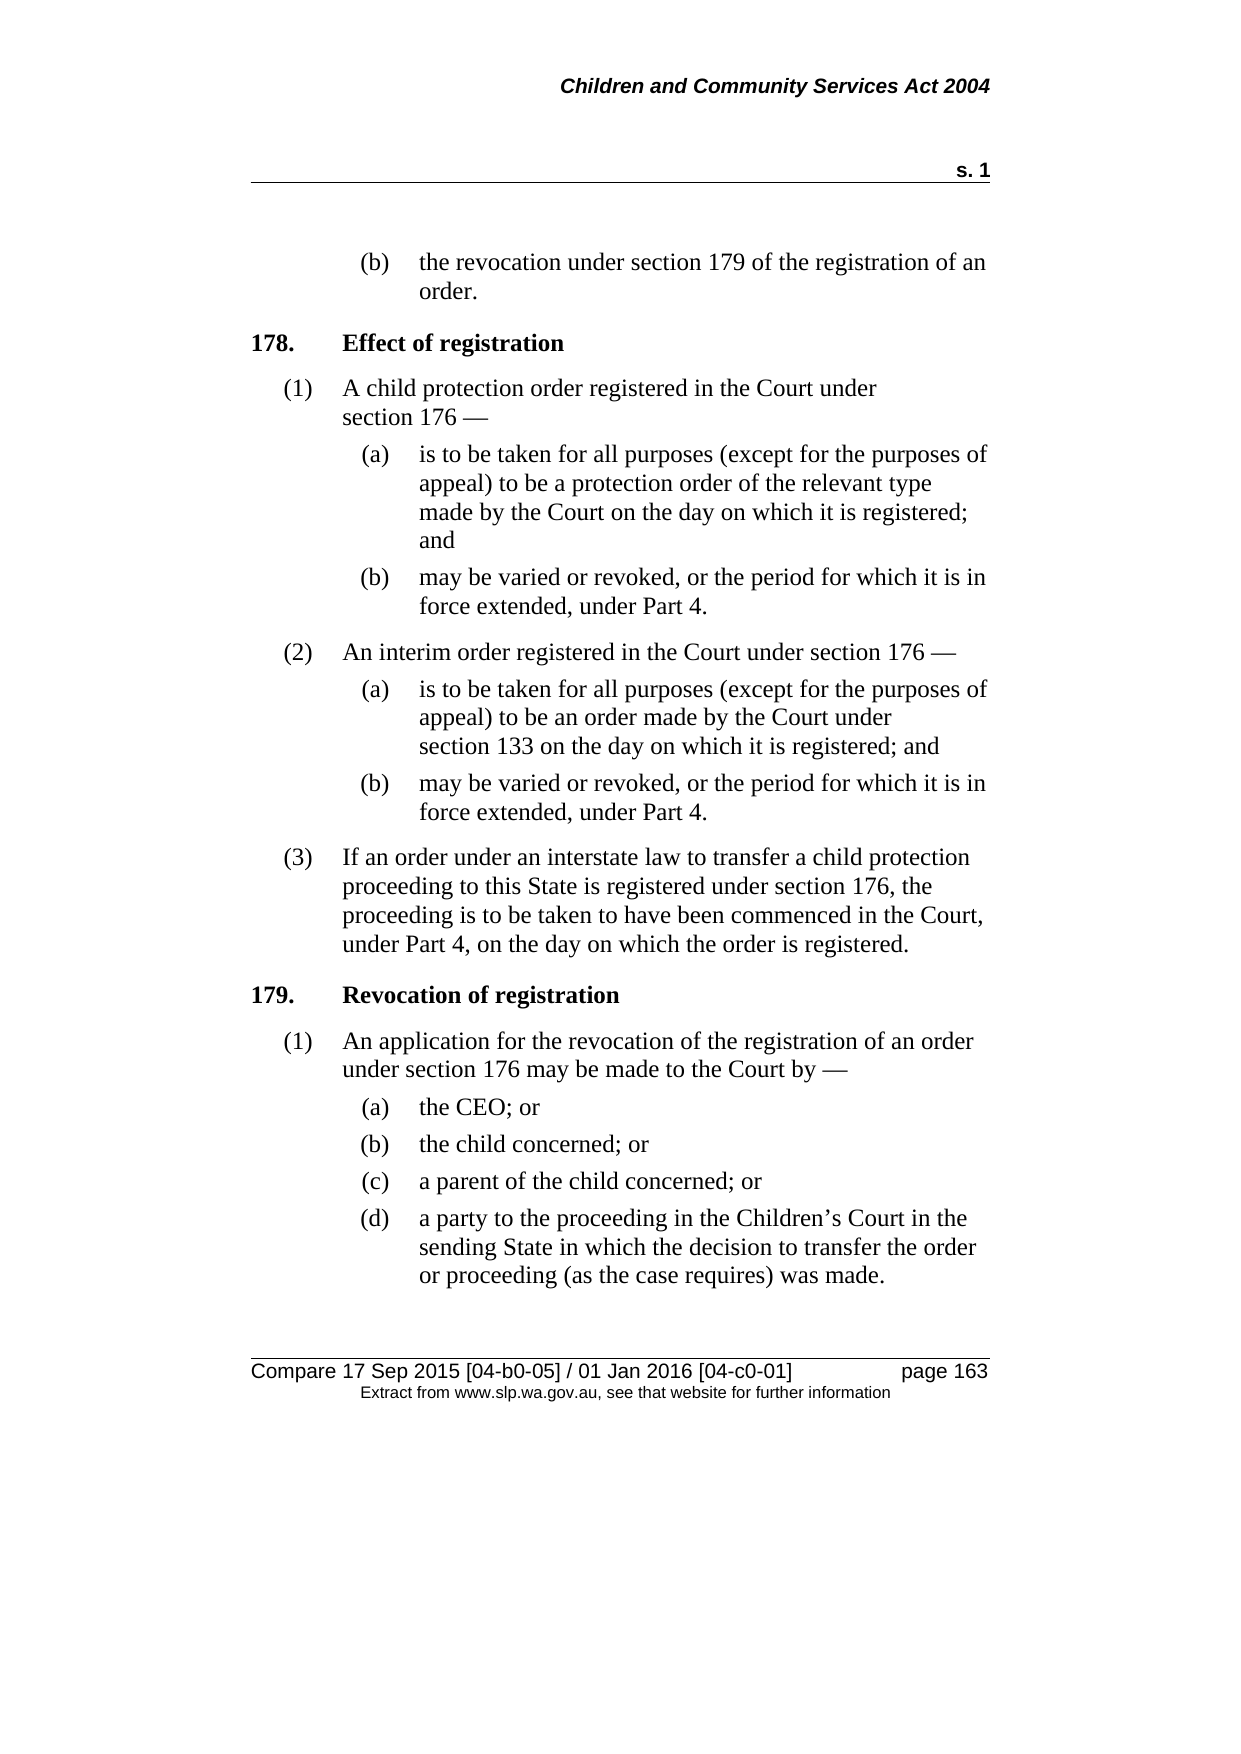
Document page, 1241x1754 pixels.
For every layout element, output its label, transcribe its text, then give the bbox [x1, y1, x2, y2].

text (c) a parent of the child concerned; or [251, 1166, 990, 1194]
text (b) the child concerned; or [251, 1129, 990, 1157]
subtitle 178. Effect of registration [251, 328, 990, 357]
text (3) If an order under an interstate law to transfer a child protection proceeding to this State is registered under section 176, the proceeding is to be taken to have been commenced in the Court, under Part 4, on the day on which the order is registered. [251, 842, 990, 957]
text (a) is to be taken for all purposes (except for the purposes of appeal) to be a protection order of the relevant type made by the Court on the day on which it is registered; and [251, 439, 990, 554]
subtitle 179. Revocation of registration [251, 980, 990, 1009]
text (b) may be varied or revoked, or the period for which it is in force extended, under Part 4. [251, 562, 990, 620]
text (a) is to be taken for all purposes (except for the purposes of appeal) to be an order made by the Court under section 133 on the day on which it is registered; and [251, 674, 990, 760]
text (b) the revocation under section 179 of the registration of an order. [251, 247, 990, 305]
text (b) may be varied or revoked, or the period for which it is in force extended, under Part 4. [251, 768, 990, 826]
text (1) A child protection order registered in the Court under section 176 — [251, 373, 990, 431]
text (1) An application for the revocation of the registration of an order under section 176 may be made to the Court by — [251, 1026, 990, 1083]
text (d) a party to the proceeding in the Children’s Court in the sending State in which the decision to transfer the order or proceeding (as the case requires) was made. [251, 1203, 990, 1289]
text (2) An interim order registered in the Court under section 176 — [251, 637, 990, 665]
text (a) the CEO; or [251, 1092, 990, 1120]
